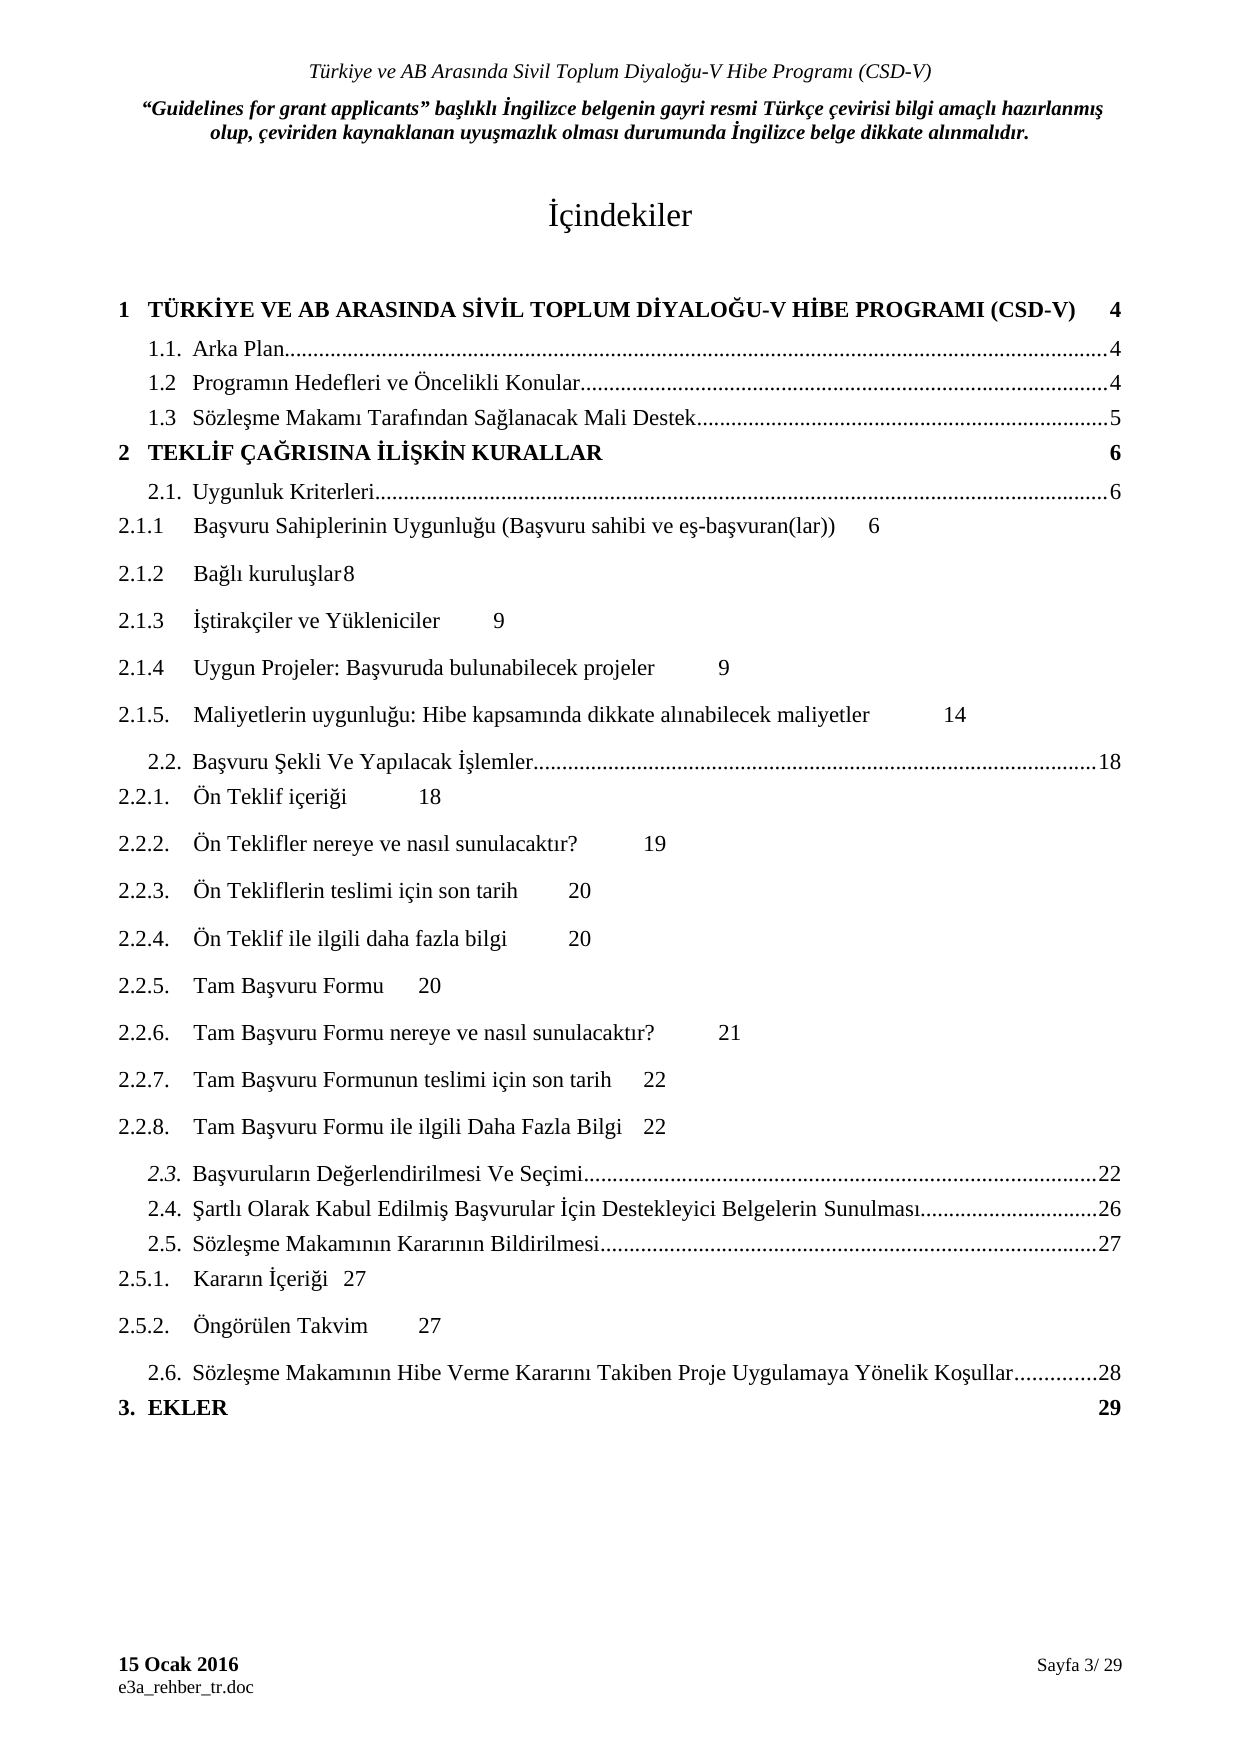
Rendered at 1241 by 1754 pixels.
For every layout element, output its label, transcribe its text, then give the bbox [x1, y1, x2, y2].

text İçindekiler [118, 195, 1122, 233]
